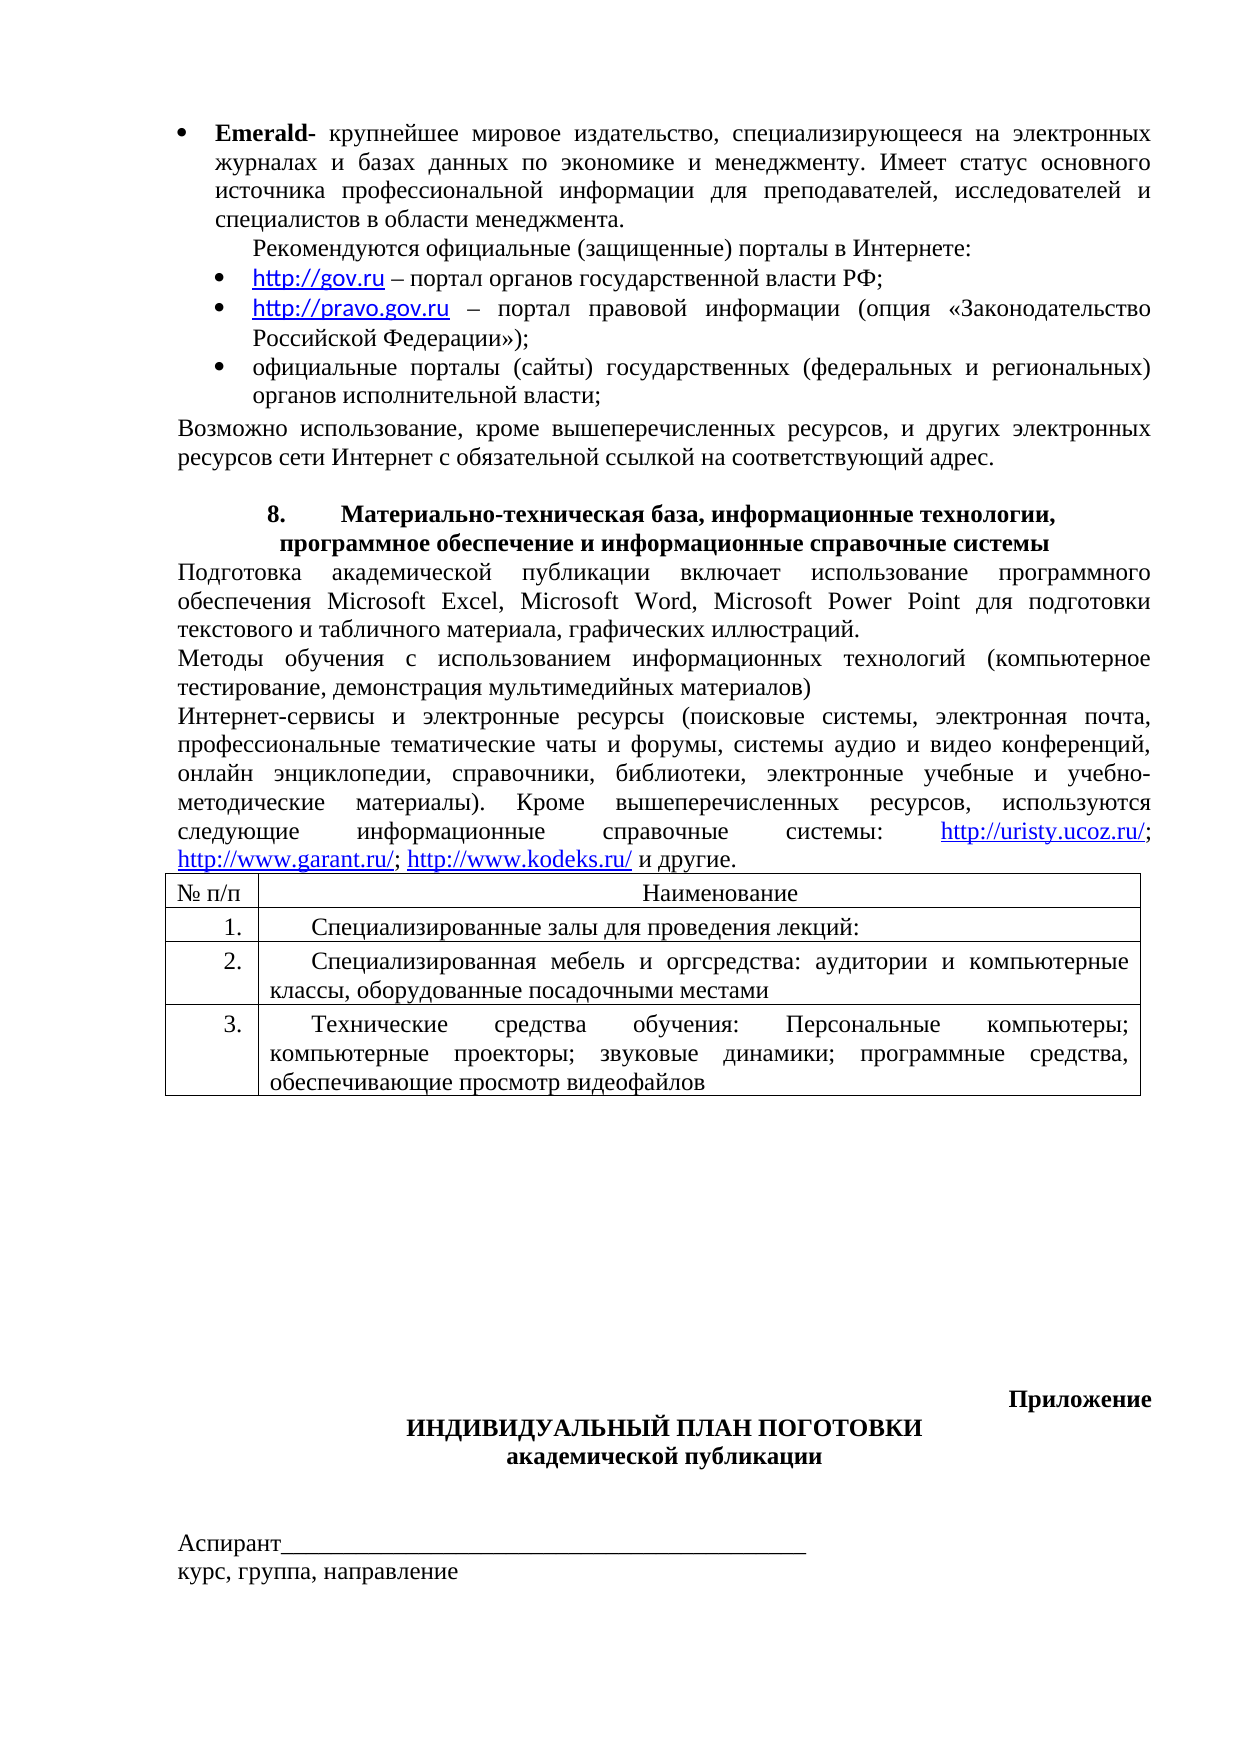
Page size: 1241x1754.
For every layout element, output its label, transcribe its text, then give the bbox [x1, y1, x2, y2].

table_cell 1. [166, 908, 258, 941]
text Рекомендуются официальные (защищенные) порталы в Интернете: [177, 233, 1152, 262]
text Возможно использование, кроме вышеперечисленных ресурсов, и других электронных ресурсов сети Интернет с обязательной ссылкой на соответствующий адрес. [177, 413, 1152, 471]
table_cell Специализированная мебель и оргсредства: аудитории и компьютерные классы, оборудованные посадочными местами [259, 942, 1140, 1004]
text академической публикации [177, 1441, 1152, 1470]
text Интернет-сервисы и электронные ресурсы (поисковые системы, электронная почта, профессиональные тематические чаты и форумы, системы аудио и видео конференций, онлайн энциклопедии, справочники, библиотеки, электронные учебные и учебно-методические материалы). Кроме вышеперечисленных ресурсов, используются следующие информационные справочные системы: http://uristy.ucoz.ru/; http://www.garant.ru/; http://www.kodeks.ru/ и другие. [177, 701, 1152, 873]
list Emerald- крупнейшее мировое издательство, специализирующееся на электронных журналах и базах данных по экономике и менеджменту. Имеет статус основного источника профессиональной информации для преподавателей, исследователей и специалистов в области менеджмента. [177, 118, 1152, 233]
table_header Наименование [259, 874, 1140, 907]
table_cell Специализированные залы для проведения лекций: [259, 908, 1140, 941]
text Аспирант__________________________________________ [177, 1528, 1152, 1556]
list официальные порталы (сайты) государственных (федеральных и региональных) органов исполнительной власти; [215, 352, 1152, 409]
text ИНДИВИДУАЛЬНЫЙ ПЛАН ПОГОТОВКИ [177, 1413, 1152, 1441]
text Приложение [177, 1384, 1152, 1413]
text Методы обучения с использованием информационных технологий (компьютерное тестирование, демонстрация мультимедийных материалов) [177, 643, 1152, 701]
table_cell Технические средства обучения: Персональные компьютеры; компьютерные проекторы; звуковые динамики; программные средства, обеспечивающие просмотр видеофайлов [259, 1005, 1140, 1095]
table_cell 3. [166, 1005, 258, 1095]
table_header № п/п [166, 874, 258, 907]
text 8. Материально-техническая база, информационные технологии, программное обеспечение и информационные справочные системы [177, 499, 1152, 557]
table_cell 2. [166, 942, 258, 1004]
text Подготовка академической публикации включает использование программного обеспечения Microsoft Excel, Microsoft Word, Microsoft Power Point для подготовки текстового и табличного материала, графических иллюстраций. [177, 557, 1152, 643]
list http://gov.ru – портал органов государственной власти РФ; [215, 262, 1152, 292]
text курс, группа, направление [177, 1556, 1152, 1585]
list http://pravo.gov.ru – портал правовой информации (опция «Законодательство Российской Федерации»); [215, 292, 1152, 352]
